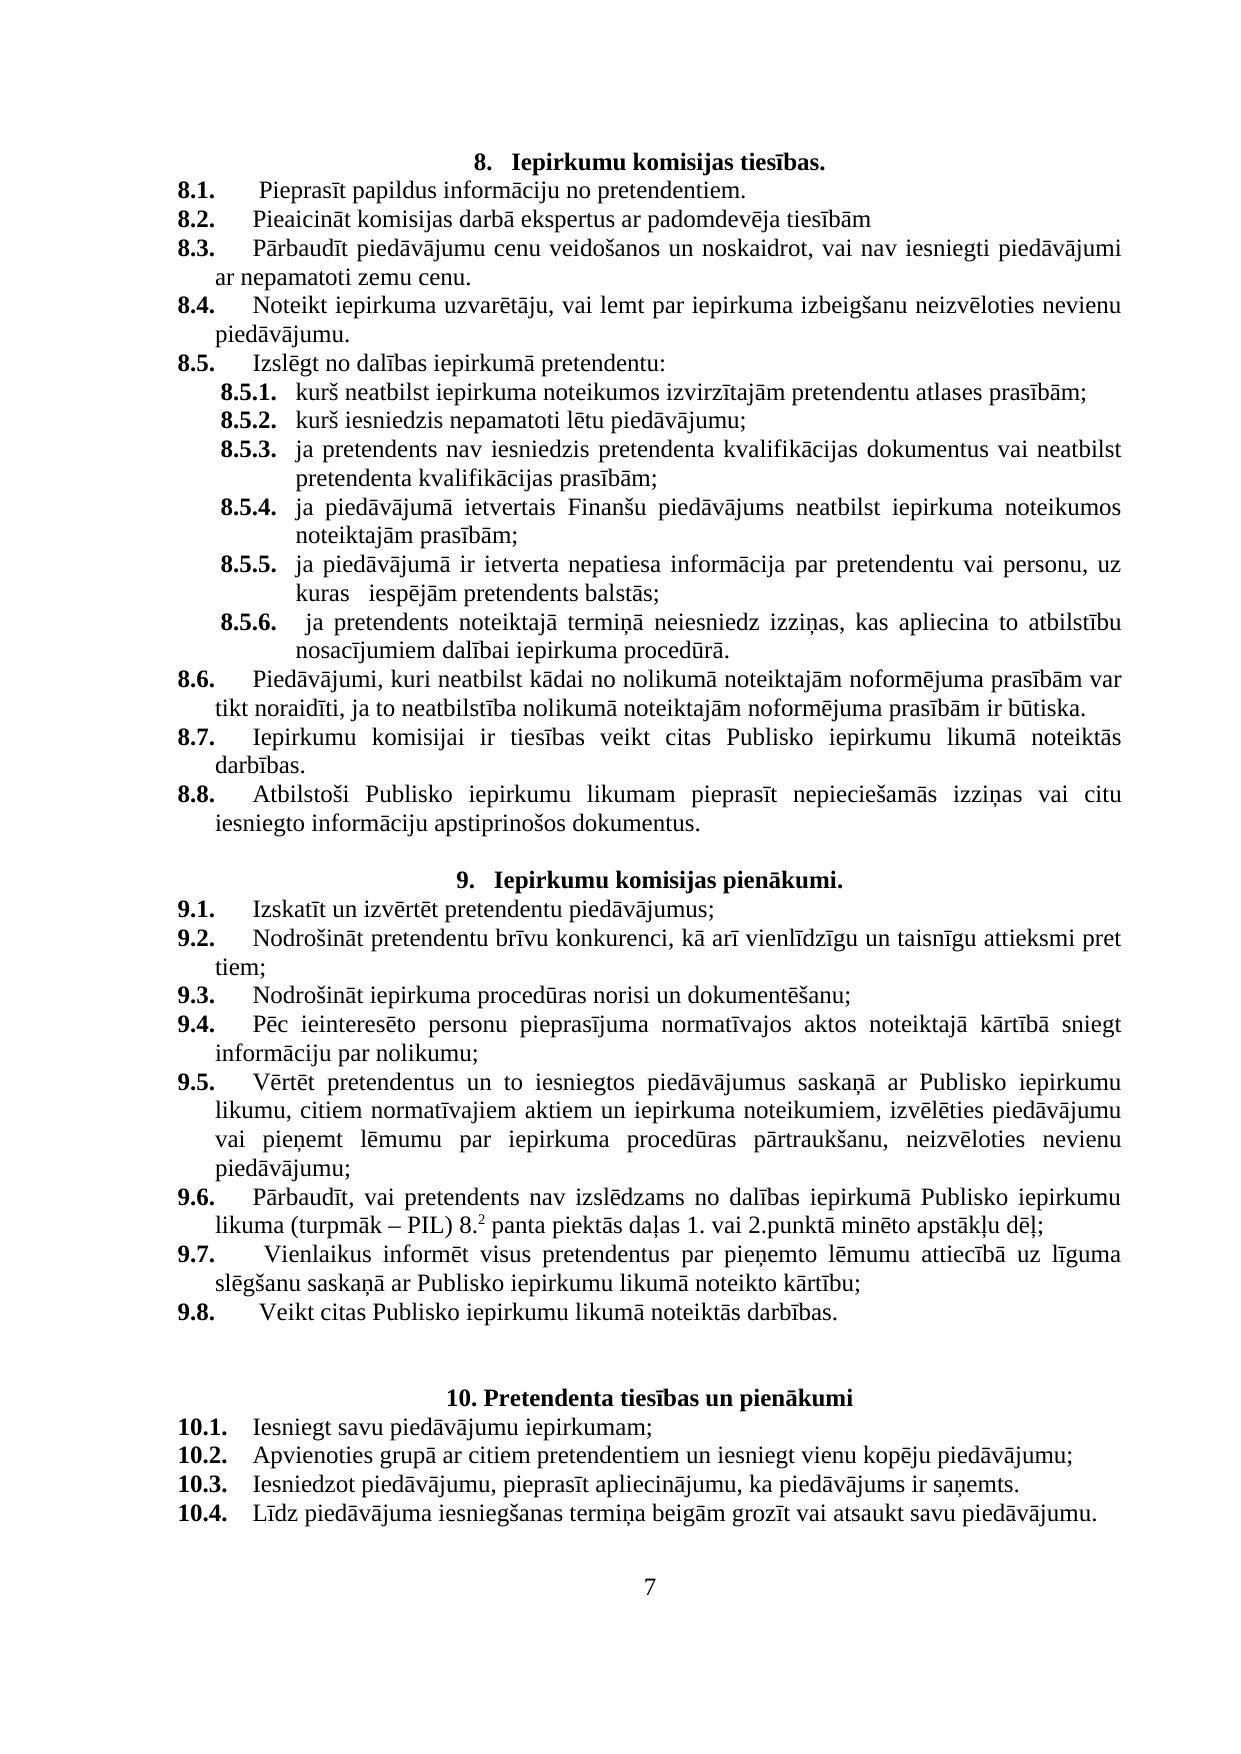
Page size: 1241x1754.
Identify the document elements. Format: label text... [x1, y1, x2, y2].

list ja pretendents nav iesniedzis pretendenta kvalifikācijas dokumentus vai neatbilst pretendenta kvalifikācijas prasībām; [220, 434, 1122, 492]
list Līdz piedāvājuma iesniegšanas termiņa beigām grozīt vai atsaukt savu piedāvājumu. [177, 1498, 1122, 1527]
list Pārbaudīt piedāvājumu cenu veidošanos un noskaidrot, vai nav iesniegti piedāvājumi ar nepamatoti zemu cenu. [177, 233, 1122, 291]
list Izslēgt no dalības iepirkumā pretendentu: [177, 348, 1122, 377]
list Nodrošināt pretendentu brīvu konkurenci, kā arī vienlīdzīgu un taisnīgu attieksmi pret tiem; [177, 923, 1122, 981]
list ja piedāvājumā ietvertais Finanšu piedāvājums neatbilst iepirkuma noteikumos noteiktajām prasībām; [220, 492, 1122, 549]
list Pretendenta tiesības un pienākumi [177, 1383, 1122, 1412]
list Pārbaudīt, vai pretendents nav izslēdzams no dalības iepirkumā Publisko iepirkumu likuma (turpmāk – PIL) 8.2 panta piektās daļas 1. vai 2.punktā minēto apstākļu dēļ; [177, 1182, 1122, 1239]
list ja pretendents noteiktajā termiņā neiesniedz izziņas, kas apliecina to atbilstību nosacījumiem dalībai iepirkuma procedūrā. [220, 607, 1122, 664]
list Iesniedzot piedāvājumu, pieprasīt apliecinājumu, ka piedāvājums ir saņemts. [177, 1469, 1122, 1498]
list Veikt citas Publisko iepirkumu likumā noteiktās darbības. [177, 1297, 1122, 1326]
list Apvienoties grupā ar citiem pretendentiem un iesniegt vienu kopēju piedāvājumu; [177, 1441, 1122, 1469]
list Iepirkumu komisijai ir tiesības veikt citas Publisko iepirkumu likumā noteiktās darbības. [177, 722, 1122, 779]
list Atbilstoši Publisko iepirkumu likumam pieprasīt nepieciešamās izziņas vai citu iesniegto informāciju apstiprinošos dokumentus. [177, 779, 1122, 837]
list Pēc ieinteresēto personu pieprasījuma normatīvajos aktos noteiktajā kārtībā sniegt informāciju par nolikumu; [177, 1009, 1122, 1067]
list Pieprasīt papildus informāciju no pretendentiem. [177, 176, 1122, 204]
list Vienlaikus informēt visus pretendentus par pieņemto lēmumu attiecībā uz līguma slēgšanu saskaņā ar Publisko iepirkumu likumā noteikto kārtību; [177, 1239, 1122, 1297]
list Vērtēt pretendentus un to iesniegtos piedāvājumus saskaņā ar Publisko iepirkumu likumu, citiem normatīvajiem aktiem un iepirkuma noteikumiem, izvēlēties piedāvājumu vai pieņemt lēmumu par iepirkuma procedūras pārtraukšanu, neizvēloties nevienu piedāvājumu; [177, 1067, 1122, 1182]
list Piedāvājumi, kuri neatbilst kādai no nolikumā noteiktajām noformējuma prasībām var tikt noraidīti, ja to neatbilstība nolikumā noteiktajām noformējuma prasībām ir būtiska. [177, 664, 1122, 722]
list Nodrošināt iepirkuma procedūras norisi un dokumentēšanu; [177, 981, 1122, 1009]
list Pieaicināt komisijas darbā ekspertus ar padomdevēja tiesībām [177, 204, 1122, 233]
list Noteikt iepirkuma uzvarētāju, vai lemt par iepirkuma izbeigšanu neizvēloties nevienu piedāvājumu. [177, 291, 1122, 348]
list Izskatīt un izvērtēt pretendentu piedāvājumus; [177, 894, 1122, 923]
list kurš iesniedzis nepamatoti lētu piedāvājumu; [220, 406, 1122, 434]
list kurš neatbilst iepirkuma noteikumos izvirzītajām pretendentu atlases prasībām; [220, 377, 1122, 406]
list Iepirkumu komisijas tiesības. [177, 147, 1122, 176]
list Iesniegt savu piedāvājumu iepirkumam; [177, 1412, 1122, 1441]
list Iepirkumu komisijas pienākumi. [177, 866, 1122, 894]
list ja piedāvājumā ir ietverta nepatiesa informācija par pretendentu vai personu, uz kuras iespējām pretendents balstās; [220, 549, 1122, 607]
